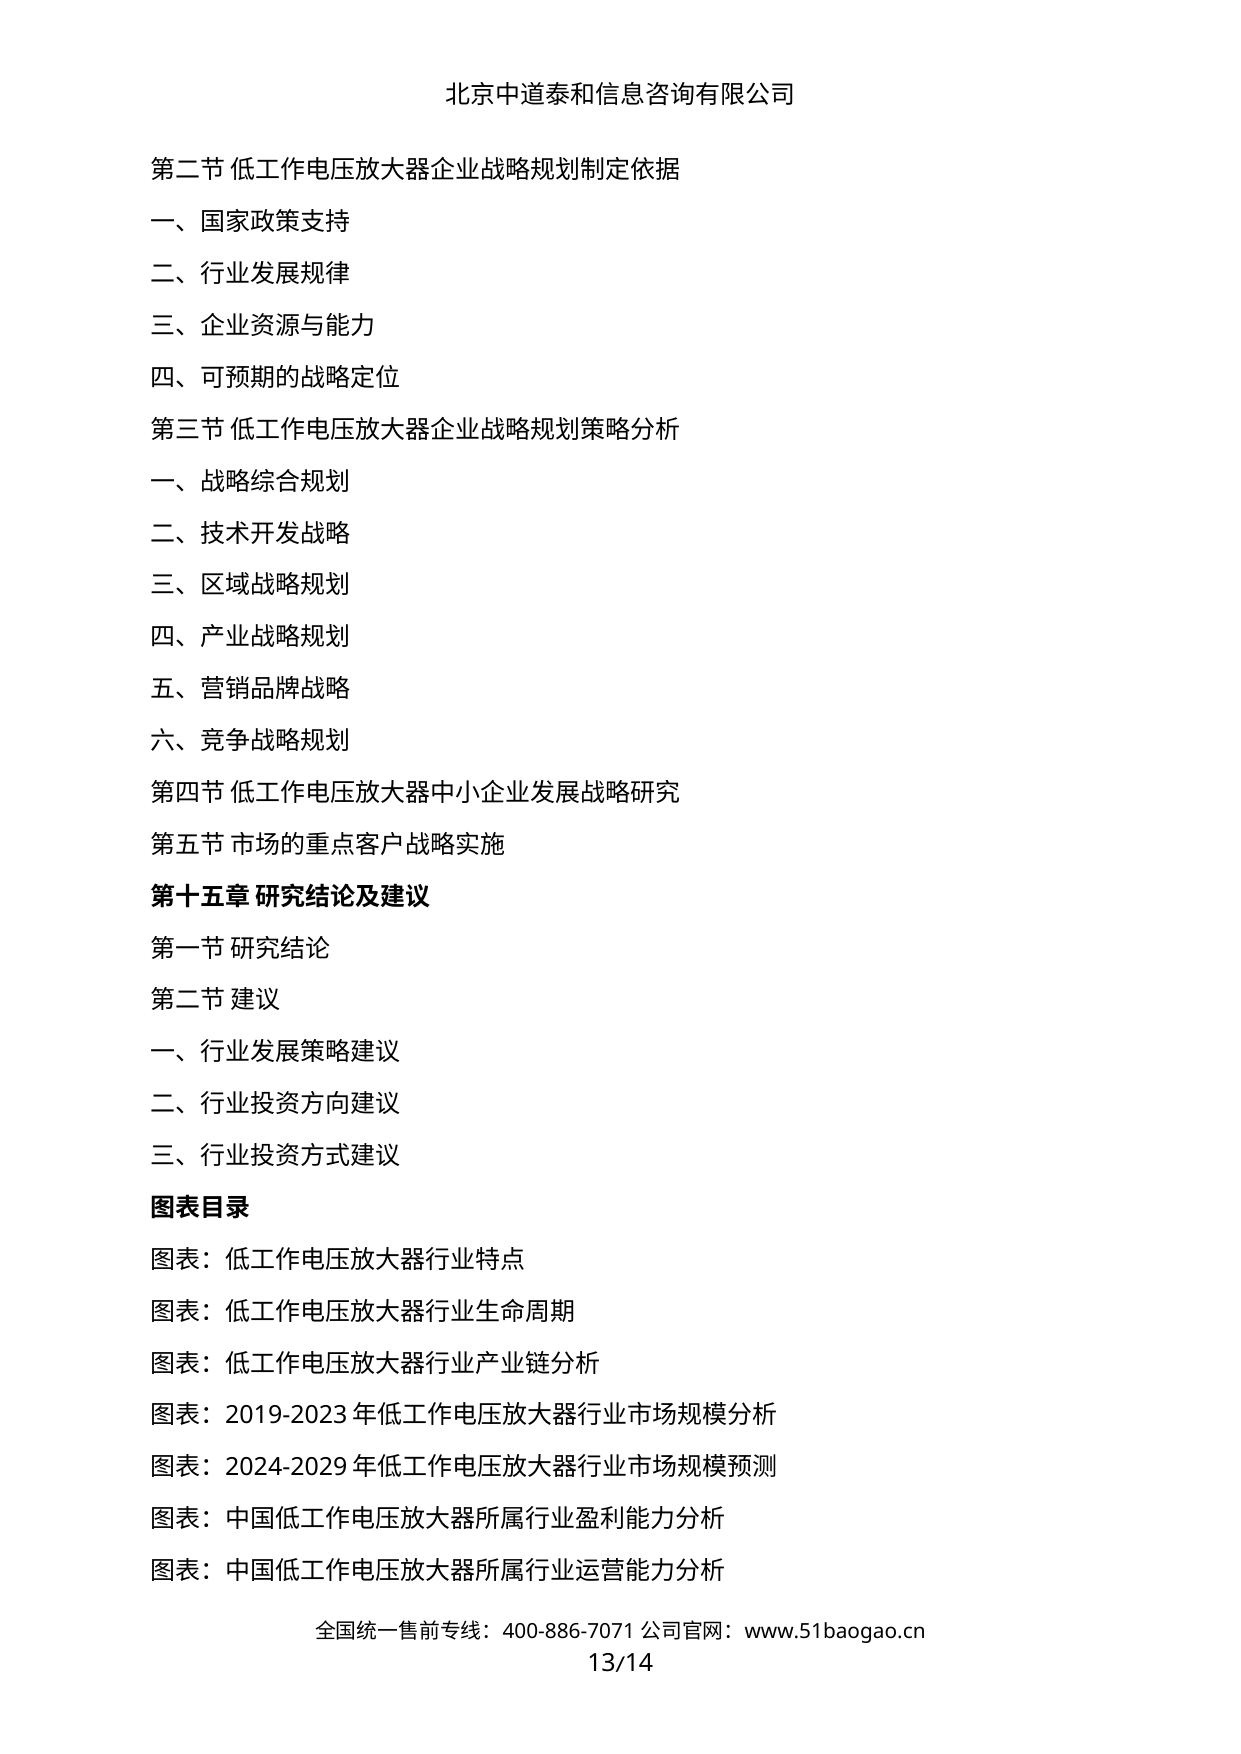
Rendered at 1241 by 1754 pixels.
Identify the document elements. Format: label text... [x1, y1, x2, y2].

text 三、企业资源与能力 [150, 306, 1090, 342]
text 四、可预期的战略定位 [150, 357, 1090, 394]
text 图表：低工作电压放大器行业生命周期 [150, 1291, 1090, 1327]
text 图表：中国低工作电压放大器所属行业运营能力分析 [150, 1551, 1090, 1587]
text 图表：中国低工作电压放大器所属行业盈利能力分析 [150, 1499, 1090, 1535]
text 一、行业发展策略建议 [150, 1032, 1090, 1068]
text 图表：低工作电压放大器行业特点 [150, 1239, 1090, 1276]
text 三、行业投资方式建议 [150, 1136, 1090, 1172]
text 二、技术开发战略 [150, 513, 1090, 549]
text 图表：2024-2029年低工作电压放大器行业市场规模预测 [150, 1447, 1090, 1483]
text 一、战略综合规划 [150, 461, 1090, 497]
text 图表：2019-2023年低工作电压放大器行业市场规模分析 [150, 1395, 1090, 1431]
text 第三节 低工作电压放大器企业战略规划策略分析 [150, 409, 1090, 446]
text 第四节 低工作电压放大器中小企业发展战略研究 [150, 772, 1090, 809]
text 三、区域战略规划 [150, 565, 1090, 601]
text 二、行业发展规律 [150, 254, 1090, 290]
text 第二节 低工作电压放大器企业战略规划制定依据 [150, 150, 1090, 186]
text 第二节 建议 [150, 980, 1090, 1016]
text 图表：低工作电压放大器行业产业链分析 [150, 1343, 1090, 1379]
text 一、国家政策支持 [150, 202, 1090, 238]
text 第一节 研究结论 [150, 928, 1090, 964]
text 第五节 市场的重点客户战略实施 [150, 824, 1090, 861]
text 四、产业战略规划 [150, 617, 1090, 653]
text 六、竞争战略规划 [150, 721, 1090, 757]
text 五、营销品牌战略 [150, 669, 1090, 705]
text 第十五章 研究结论及建议 [150, 876, 1090, 912]
text 二、行业投资方向建议 [150, 1084, 1090, 1120]
text 图表目录 [150, 1187, 1090, 1224]
